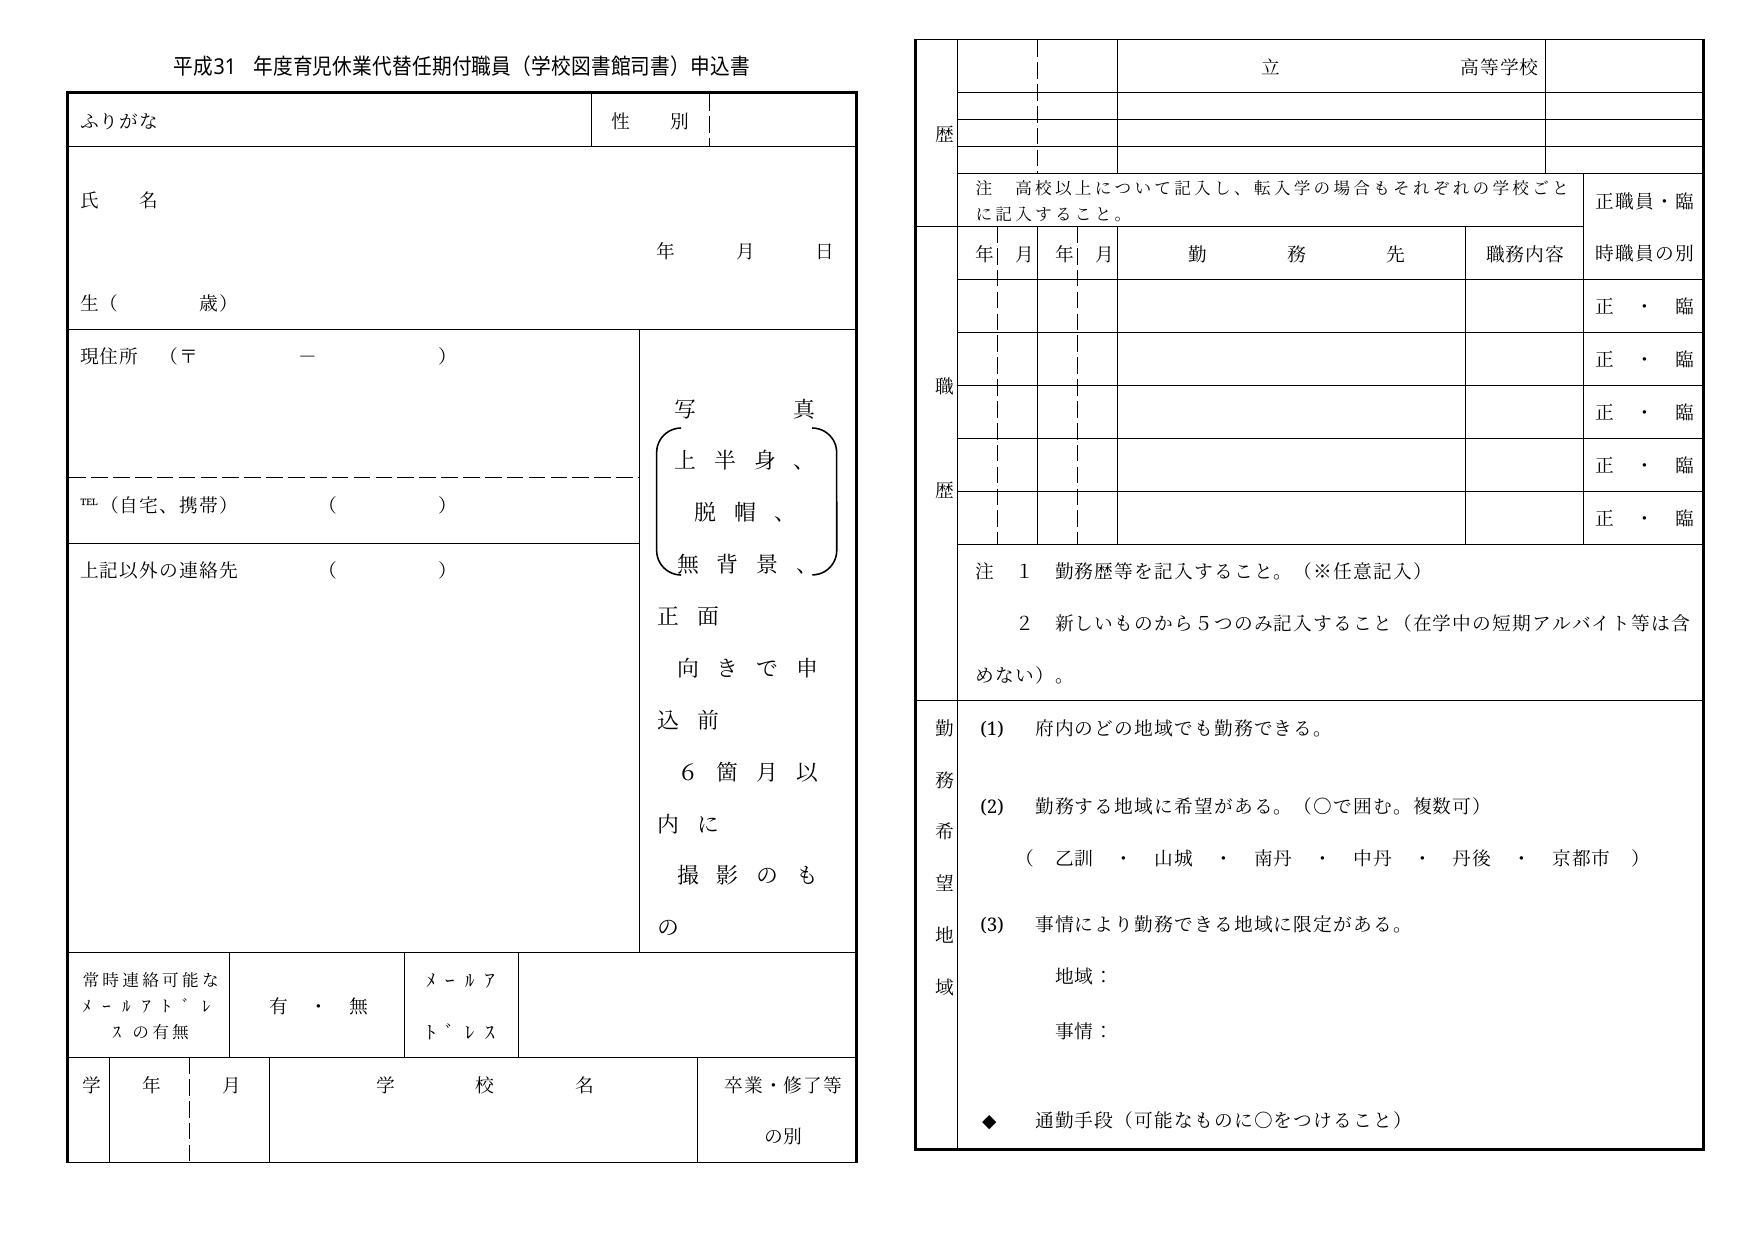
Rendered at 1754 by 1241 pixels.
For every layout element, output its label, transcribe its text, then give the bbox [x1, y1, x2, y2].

table_cell [1118, 333, 1465, 385]
table_cell [1546, 120, 1702, 146]
table_cell 正 ・ 臨 [1584, 333, 1702, 385]
table_cell [1038, 439, 1077, 491]
table_cell [1546, 93, 1702, 119]
table_cell [997, 492, 1037, 543]
table_cell 有 ・ 無 [230, 953, 404, 1057]
table_cell 月 [1077, 227, 1117, 279]
table_cell 写 真 上半身、脱帽、 無背景、正面 向きで申込前 ６箇月以内に 撮影のもの [640, 330, 855, 952]
table_cell [1037, 93, 1117, 119]
table_cell [958, 333, 997, 385]
table_header 性 別 [592, 94, 709, 146]
table_cell [1466, 492, 1583, 543]
table_cell [1118, 492, 1465, 543]
table_cell [1118, 280, 1465, 332]
table_cell [1118, 147, 1545, 173]
table_cell 立 高等学校 [1118, 40, 1545, 92]
table_cell [958, 147, 1037, 173]
table_cell ﾒｰﾙｱﾄﾞﾚｽ [405, 953, 518, 1057]
table_cell [1037, 120, 1117, 146]
table_cell 年 [1038, 227, 1077, 279]
table_cell [958, 492, 997, 543]
table_cell 学 歴 [917, 40, 957, 226]
table_cell [1077, 386, 1117, 438]
table_header ふりがな [69, 94, 591, 146]
table_cell 月 [190, 1058, 269, 1162]
table_cell [1466, 439, 1583, 491]
table_cell 職 歴 [917, 227, 957, 700]
table_cell 勤 務 希望 地 域 [917, 701, 957, 1147]
table_cell [958, 120, 1037, 146]
table_cell 正 ・ 臨 [1584, 280, 1702, 332]
table_cell 学 歴 [69, 1058, 109, 1162]
table_cell [1466, 280, 1583, 332]
table_cell [958, 280, 997, 332]
table_cell [1038, 280, 1077, 332]
table_cell [1077, 333, 1117, 385]
table_cell 職務内容 [1466, 227, 1583, 279]
table_cell ℡（自宅、携帯） （ ） [69, 477, 639, 543]
table_cell 上記以外の連絡先 （ ） [69, 544, 639, 952]
table_cell [1466, 333, 1583, 385]
table_cell 氏 名 年 月 日生（ 歳） [69, 147, 855, 329]
table_cell 卒業・修了等の別 [698, 1058, 855, 1162]
table_cell 勤 務 先 [1118, 227, 1465, 279]
table_cell 月 [997, 227, 1037, 279]
table_cell 年 [958, 227, 997, 279]
table_cell 年 [110, 1058, 189, 1162]
table_header [709, 94, 855, 146]
table_cell 正職員・臨時職員の別 [1584, 174, 1702, 279]
table_cell 正 ・ 臨 [1584, 492, 1702, 543]
table_cell [958, 439, 997, 491]
table_cell [997, 333, 1037, 385]
table_cell [997, 439, 1037, 491]
table_cell [1466, 386, 1583, 438]
table_cell [1077, 492, 1117, 543]
table_cell [1037, 40, 1117, 92]
table_cell [1038, 386, 1077, 438]
table_cell [519, 953, 855, 1057]
table_cell 注 １ 勤務歴等を記入すること。（※任意記入） ２ 新しいものから５つのみ記入すること（在学中の短期アルバイト等は含めない）。 [958, 545, 1702, 700]
table_cell [1546, 40, 1702, 92]
table_cell [958, 386, 997, 438]
table_cell [1077, 439, 1117, 491]
table_cell [1038, 333, 1077, 385]
table_cell [1118, 120, 1545, 146]
table_cell [958, 93, 1037, 119]
table_cell [997, 386, 1037, 438]
table_cell 学 校 名 [270, 1058, 697, 1162]
table_cell [1037, 147, 1117, 173]
table_cell [1546, 147, 1702, 173]
text 平成31年度育児休業代替任期付職員（学校図書館司書）申込書 [60, 39, 864, 91]
table_cell [1118, 93, 1545, 119]
table_cell [958, 40, 1037, 92]
table_cell 正 ・ 臨 [1584, 439, 1702, 491]
table_cell [1118, 386, 1465, 438]
table_cell 正 ・ 臨 [1584, 386, 1702, 438]
table_cell 現住所 （〒 － ） [69, 330, 639, 477]
table_cell 常時連絡可能な ﾒｰﾙｱﾄﾞﾚｽの有無 [69, 953, 229, 1057]
table_cell [997, 280, 1037, 332]
table_cell [1118, 439, 1465, 491]
table_cell 注 高校以上について記入し、転入学の場合もそれぞれの学校ごとに記入すること。 [958, 174, 1583, 226]
table_cell [1077, 280, 1117, 332]
table_cell [1038, 492, 1077, 543]
